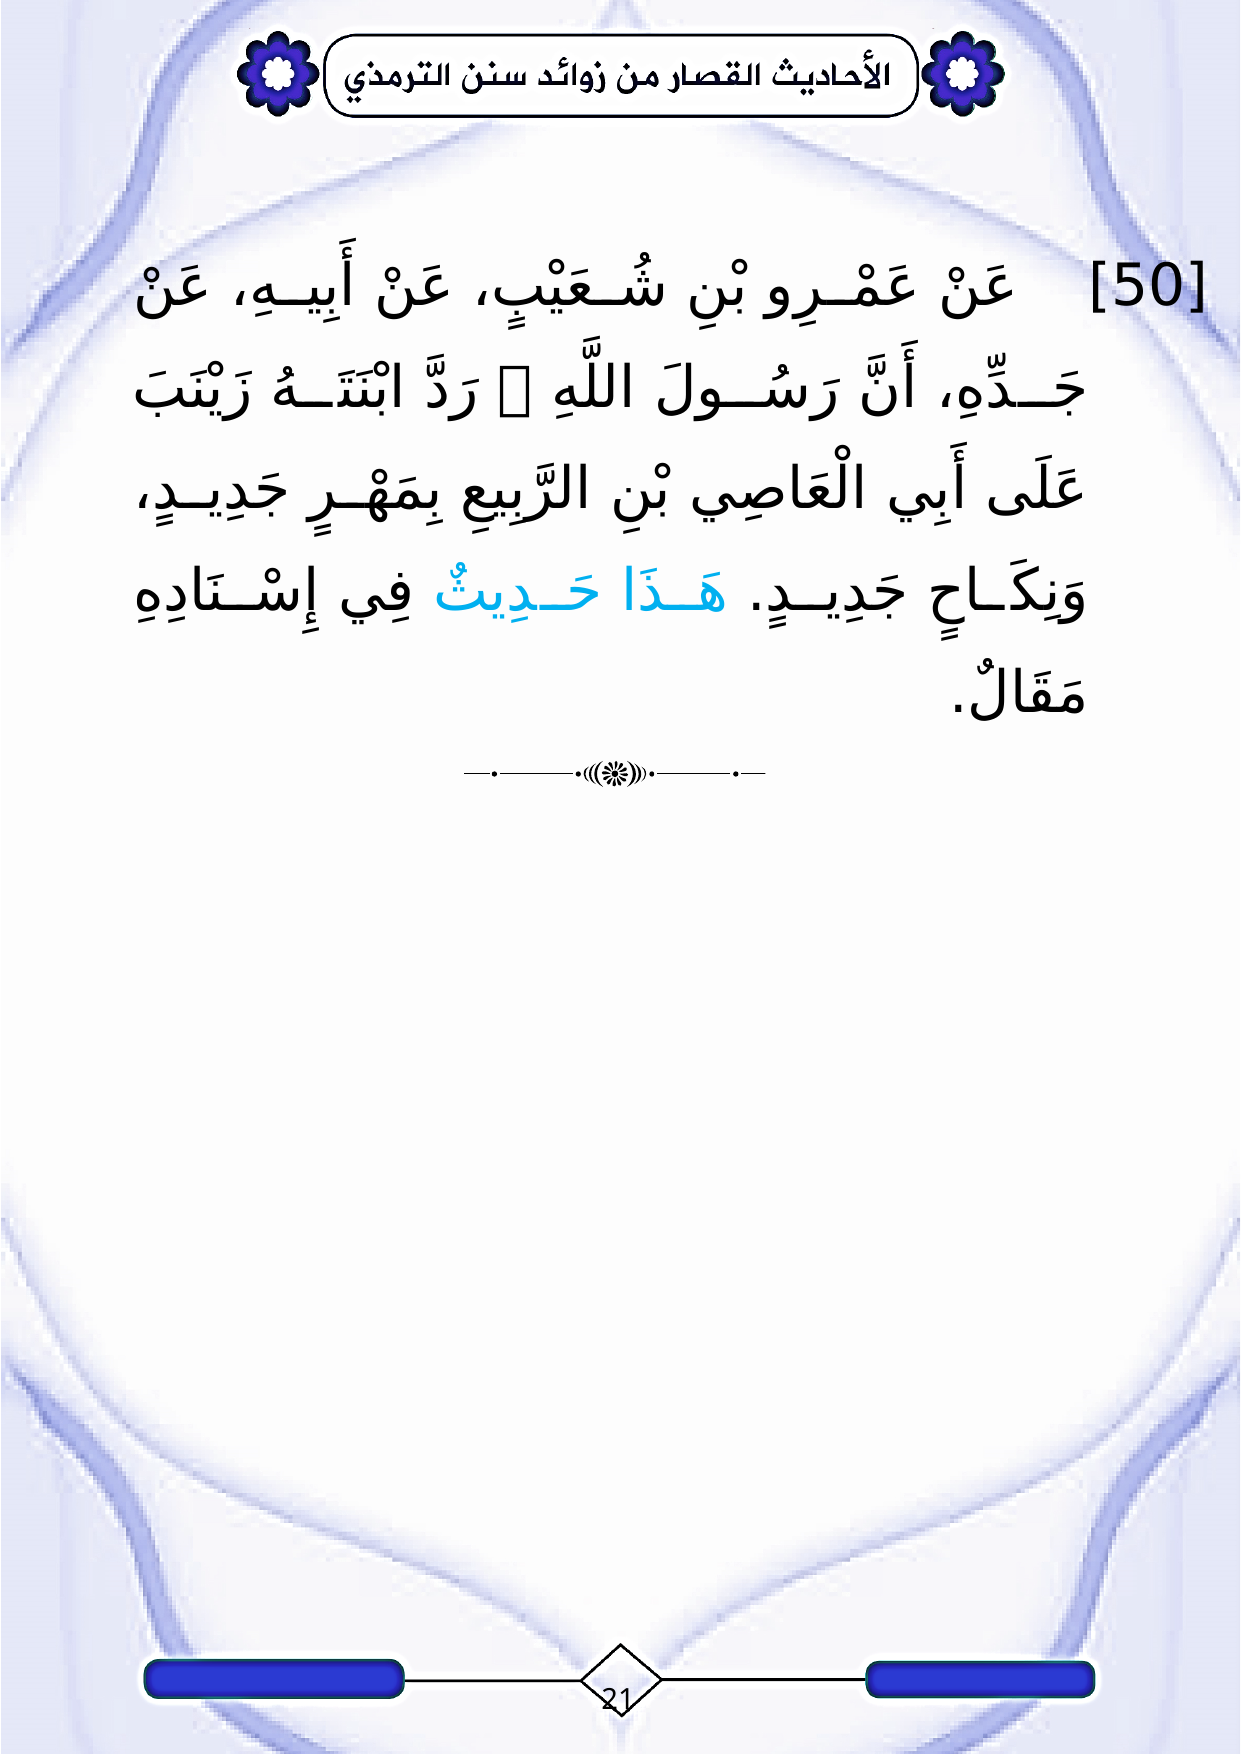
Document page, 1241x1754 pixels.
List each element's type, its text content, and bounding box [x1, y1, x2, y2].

picture [1, 0, 1241, 1754]
list عَنْ عَمْرِو بْنِ شُعَيْبٍ، عَنْ أَبِيهِ، عَنْ جَدِّهِ، أَنَّ رَسُولَ اللَّهِ رَدَّ ابْنَتَهُ زَيْنَبَ عَلَى أَبِي الْعَاصِي بْنِ الرَّبِيعِ بِمَهْرٍ جَدِيدٍ، وَنِكَاحٍ جَدِيدٍ. هَذَا حَدِيثٌ فِي إِسْنَادِهِ مَقَالٌ. [133, 251, 1088, 726]
